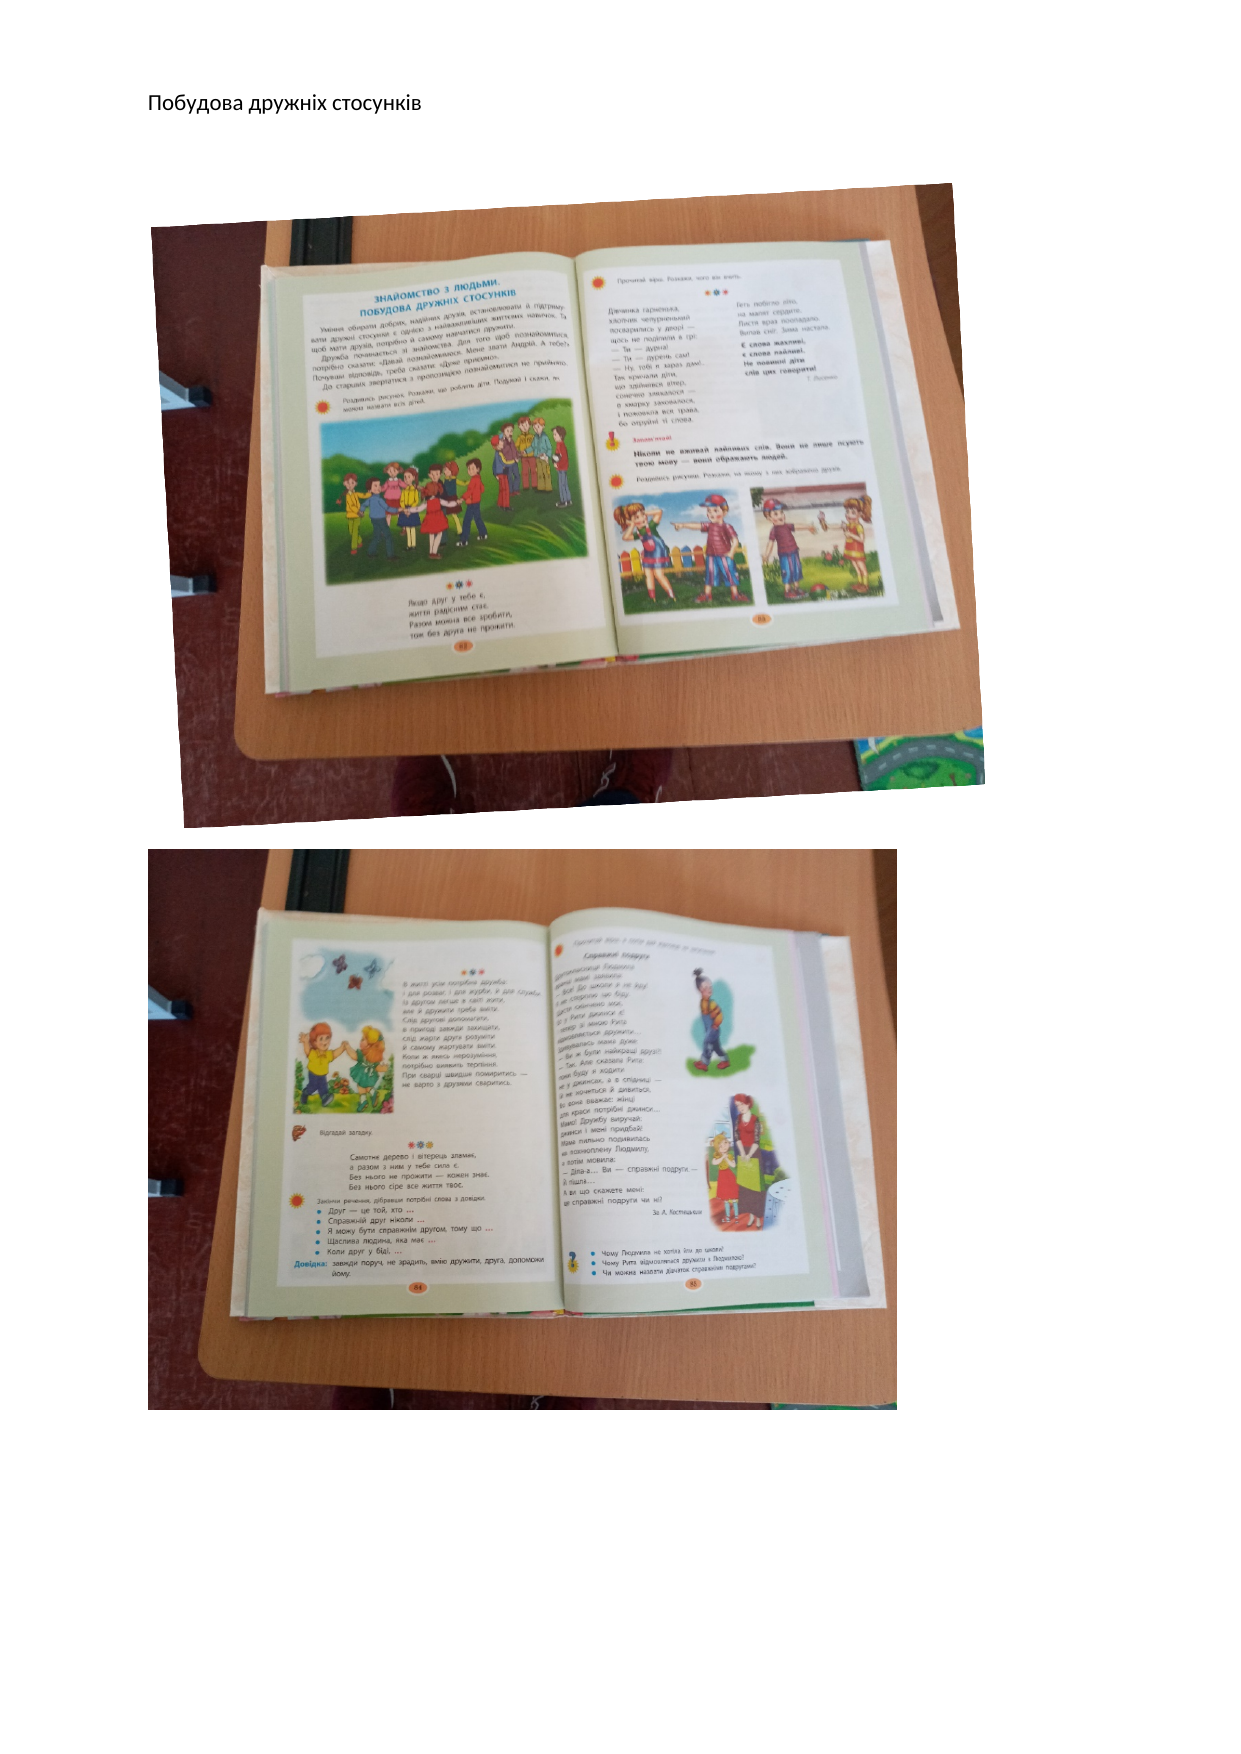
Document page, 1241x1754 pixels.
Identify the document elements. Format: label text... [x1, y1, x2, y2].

picture [148, 849, 896, 1410]
text Побудова дружніх стосунків [148, 88, 1152, 117]
picture [152, 183, 985, 828]
